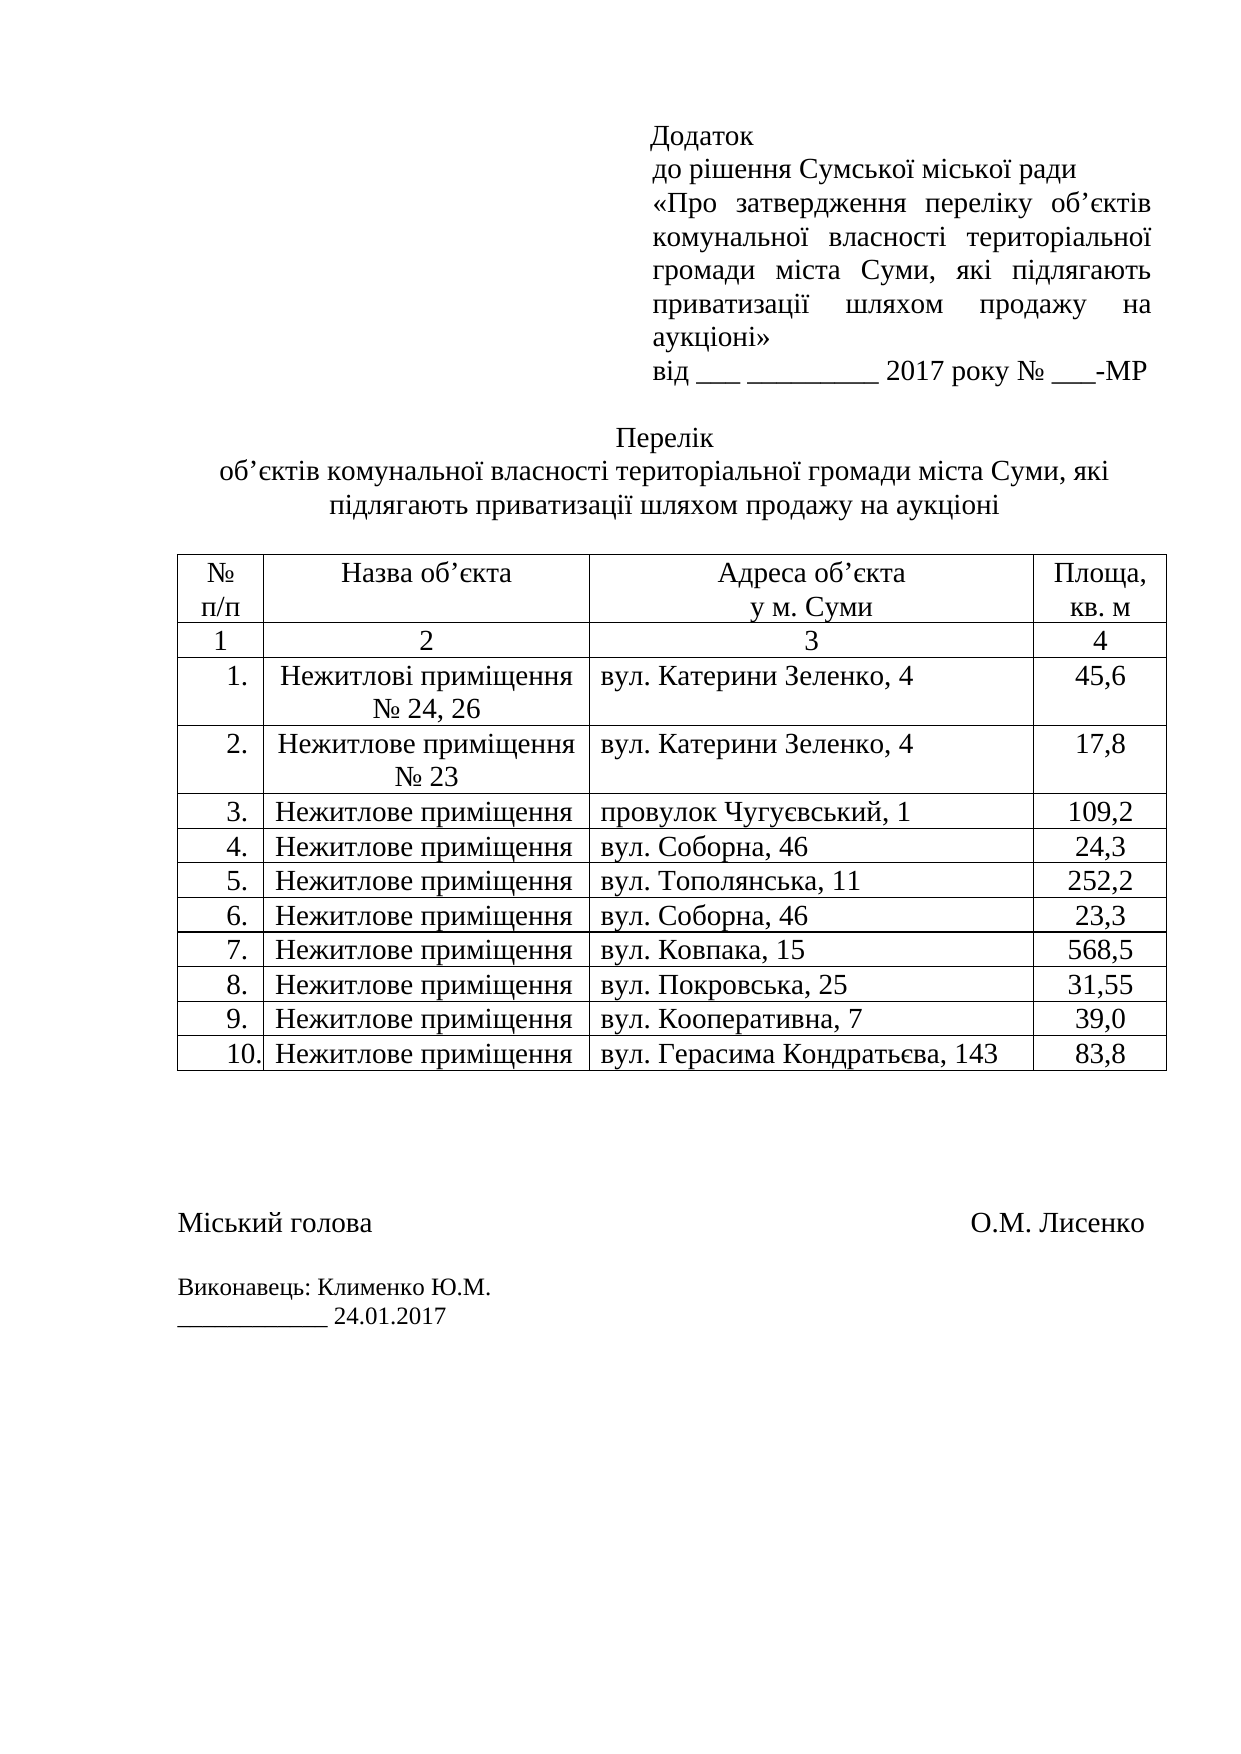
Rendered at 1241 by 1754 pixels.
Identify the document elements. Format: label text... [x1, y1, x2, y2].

text до рішення Сумської міської ради [177, 152, 1152, 185]
text «Про затвердження переліку об’єктів комунальної власності територіальної громади міста Суми, які підлягають приватизації шляхом продажу на аукціоні» [652, 185, 1152, 353]
table_cell вул. Ковпака, 15 [590, 933, 1033, 966]
text від ___ _________ 2017 року № ___-МР [177, 353, 1152, 386]
table_cell [178, 1002, 263, 1035]
table_cell [178, 829, 263, 862]
table_cell Нежитлові приміщення № 24, 26 [264, 658, 589, 725]
table_cell вул. Соборна, 46 [590, 898, 1033, 931]
text об’єктів комунальної власності територіальної громади міста Суми, які підлягають приватизації шляхом продажу на аукціоні [177, 453, 1152, 521]
text Виконавець: Клименко Ю.М. [177, 1272, 1152, 1301]
table_cell 252,2 [1034, 863, 1166, 897]
table_cell 2 [264, 623, 589, 657]
table_cell 3 [590, 623, 1033, 657]
text Міський голова О.М. Лисенко [177, 1205, 1152, 1238]
table_cell [178, 863, 263, 897]
table_cell 23,3 [1034, 898, 1166, 931]
table_cell [178, 1036, 263, 1070]
text ____________ 24.01.2017 [177, 1301, 1152, 1329]
table_header № п/п [178, 555, 263, 622]
table_cell Нежитлове приміщення [264, 863, 589, 897]
table_cell вул. Герасима Кондратьєва, 143 [590, 1036, 1033, 1070]
table_cell провулок Чугуєвський, 1 [590, 794, 1033, 828]
table_cell [178, 794, 263, 828]
table_cell 31,55 [1034, 967, 1166, 1001]
table_cell Нежитлове приміщення [264, 1002, 589, 1035]
table_cell [178, 726, 263, 793]
table_cell Нежитлове приміщення [264, 933, 589, 966]
table_cell [178, 967, 263, 1001]
table_header Адреса об’єкта у м. Суми [590, 555, 1033, 622]
table_cell вул. Катерини Зеленко, 4 [590, 658, 1033, 725]
table_cell [178, 933, 263, 966]
table_cell Нежитлове приміщення [264, 794, 589, 828]
table_cell 17,8 [1034, 726, 1166, 793]
table_cell 1 [178, 623, 263, 657]
table_cell вул. Покровська, 25 [590, 967, 1033, 1001]
text Перелік [177, 420, 1152, 453]
table_cell Нежитлове приміщення [264, 967, 589, 1001]
table_cell вул. Кооперативна, 7 [590, 1002, 1033, 1035]
table_cell 45,6 [1034, 658, 1166, 725]
table_cell 83,8 [1034, 1036, 1166, 1070]
table_cell 4 [1034, 623, 1166, 657]
table_cell 568,5 [1034, 933, 1166, 966]
table_cell Нежитлове приміщення [264, 829, 589, 862]
text Додаток [177, 118, 1152, 152]
table_cell Нежитлове приміщення [264, 898, 589, 931]
table_cell вул. Соборна, 46 [590, 829, 1033, 862]
table_cell 39,0 [1034, 1002, 1166, 1035]
table_cell вул. Катерини Зеленко, 4 [590, 726, 1033, 793]
table_header Назва об’єкта [264, 555, 589, 622]
table_cell [178, 658, 263, 725]
table_cell 24,3 [1034, 829, 1166, 862]
table_cell [178, 898, 263, 931]
table_cell вул. Тополянська, 11 [590, 863, 1033, 897]
table_cell Нежитлове приміщення № 23 [264, 726, 589, 793]
table_header Площа, кв. м [1034, 555, 1166, 622]
table_cell 109,2 [1034, 794, 1166, 828]
table_cell Нежитлове приміщення [264, 1036, 589, 1070]
